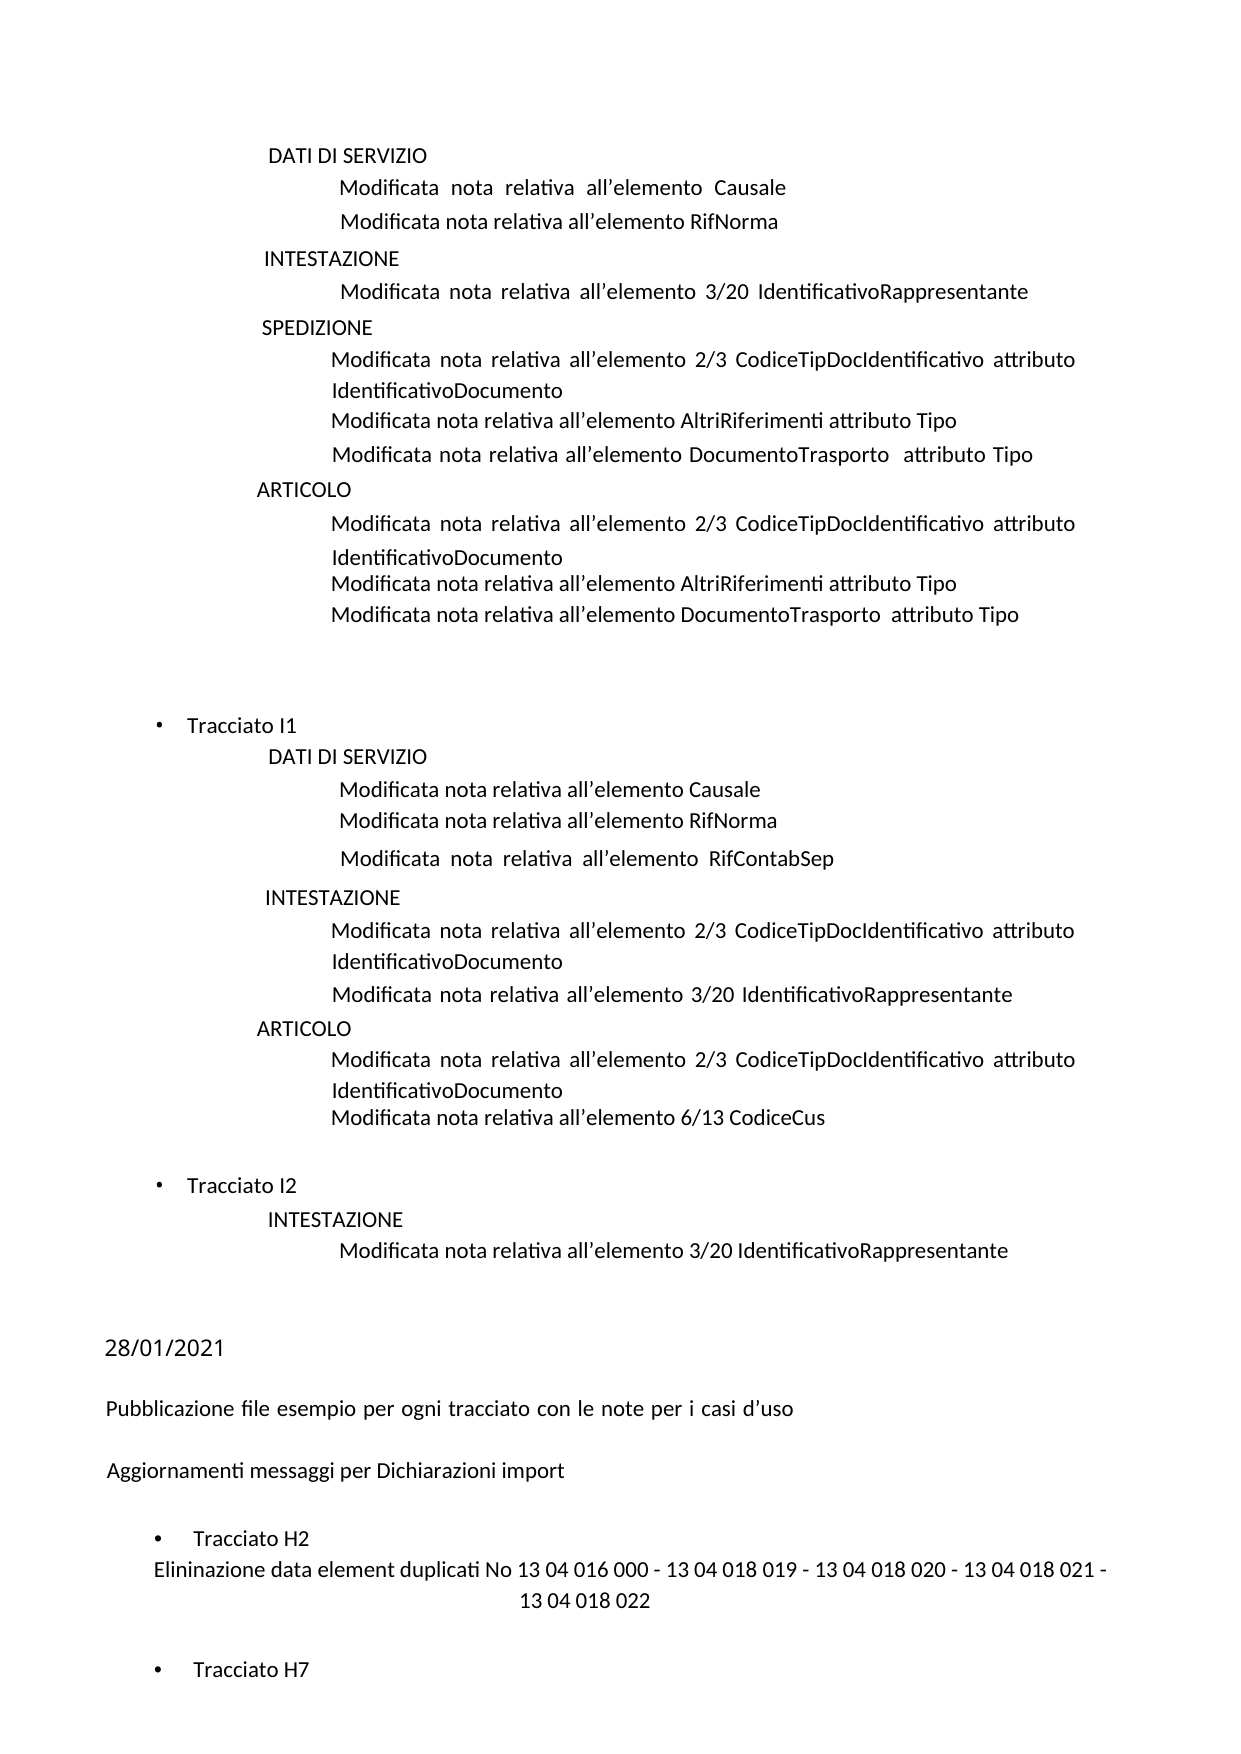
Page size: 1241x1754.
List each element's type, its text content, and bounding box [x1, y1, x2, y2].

text Modificata nota relativa all’elemento 2/3 CodiceTipDocIdentificativo attributo IdentificativoDocumento [331, 505, 1076, 572]
text DATI DI SERVIZIO [268, 743, 1240, 770]
text 28/01/2021 [104, 1335, 1240, 1362]
text • Tracciato I1 [155, 712, 1240, 738]
text Modificata nota relativa all’elemento 2/3 CodiceTipDocIdentificativo attributo IdentificativoDocumento [331, 342, 1076, 405]
text Modificata nota relativa all’elemento AltriRiferimenti attributo Tipo [331, 408, 1240, 434]
text Modificata nota relativa all’elemento 6/13 CodiceCus [331, 1105, 1240, 1130]
text INTESTAZIONE [268, 1206, 1240, 1233]
text Modificata nota relativa all’elemento DocumentoTrasporto attributo Tipo ARTICOLO [257, 434, 1041, 505]
text Pubblicazione file esempio per ogni tracciato con le note per i casi d’uso Aggiornamenti messaggi per Dichiarazioni import [106, 1366, 795, 1491]
text Modificata nota relativa all’elemento 3/20 IdentificativoRappresentante SPEDIZIONE [262, 271, 1029, 342]
text Modificata nota relativa all’elemento 3/20 IdentificativoRappresentante ARTICOLO [257, 976, 1021, 1043]
text Modificata nota relativa all’elemento Causale [339, 777, 1240, 803]
text • Tracciato H2 [154, 1525, 1240, 1551]
text Modificata nota relativa all’elemento 2/3 CodiceTipDocIdentificativo attributo IdentificativoDocumento [331, 913, 1076, 976]
text • Tracciato I2 [155, 1173, 1240, 1199]
text 13 04 018 022 [519, 1588, 1240, 1614]
text Modificata nota relativa all’elemento DocumentoTrasporto attributo Tipo [331, 602, 1240, 628]
text Modificata nota relativa all’elemento RifNorma [339, 808, 1240, 834]
text • Tracciato H7 [154, 1656, 1240, 1683]
text Modificata nota relativa all’elemento Causale Modificata nota relativa all’elemento RifNorma [339, 169, 798, 236]
text DATI DI SERVIZIO [268, 143, 1240, 169]
text Modificata nota relativa all’elemento 2/3 CodiceTipDocIdentificativo attributo IdentificativoDocumento [331, 1043, 1076, 1105]
text Modificata nota relativa all’elemento 3/20 IdentificativoRappresentante [339, 1237, 1240, 1264]
text Modificata nota relativa all’elemento RifContabSep INTESTAZIONE [265, 834, 835, 913]
text Modificata nota relativa all’elemento AltriRiferimenti attributo Tipo [331, 572, 1240, 596]
text INTESTAZIONE [264, 245, 1240, 271]
text Elininazione data element duplicati No 13 04 016 000 - 13 04 018 019 - 13 04 018 020 - 13 04 018 021 - [154, 1556, 1240, 1583]
